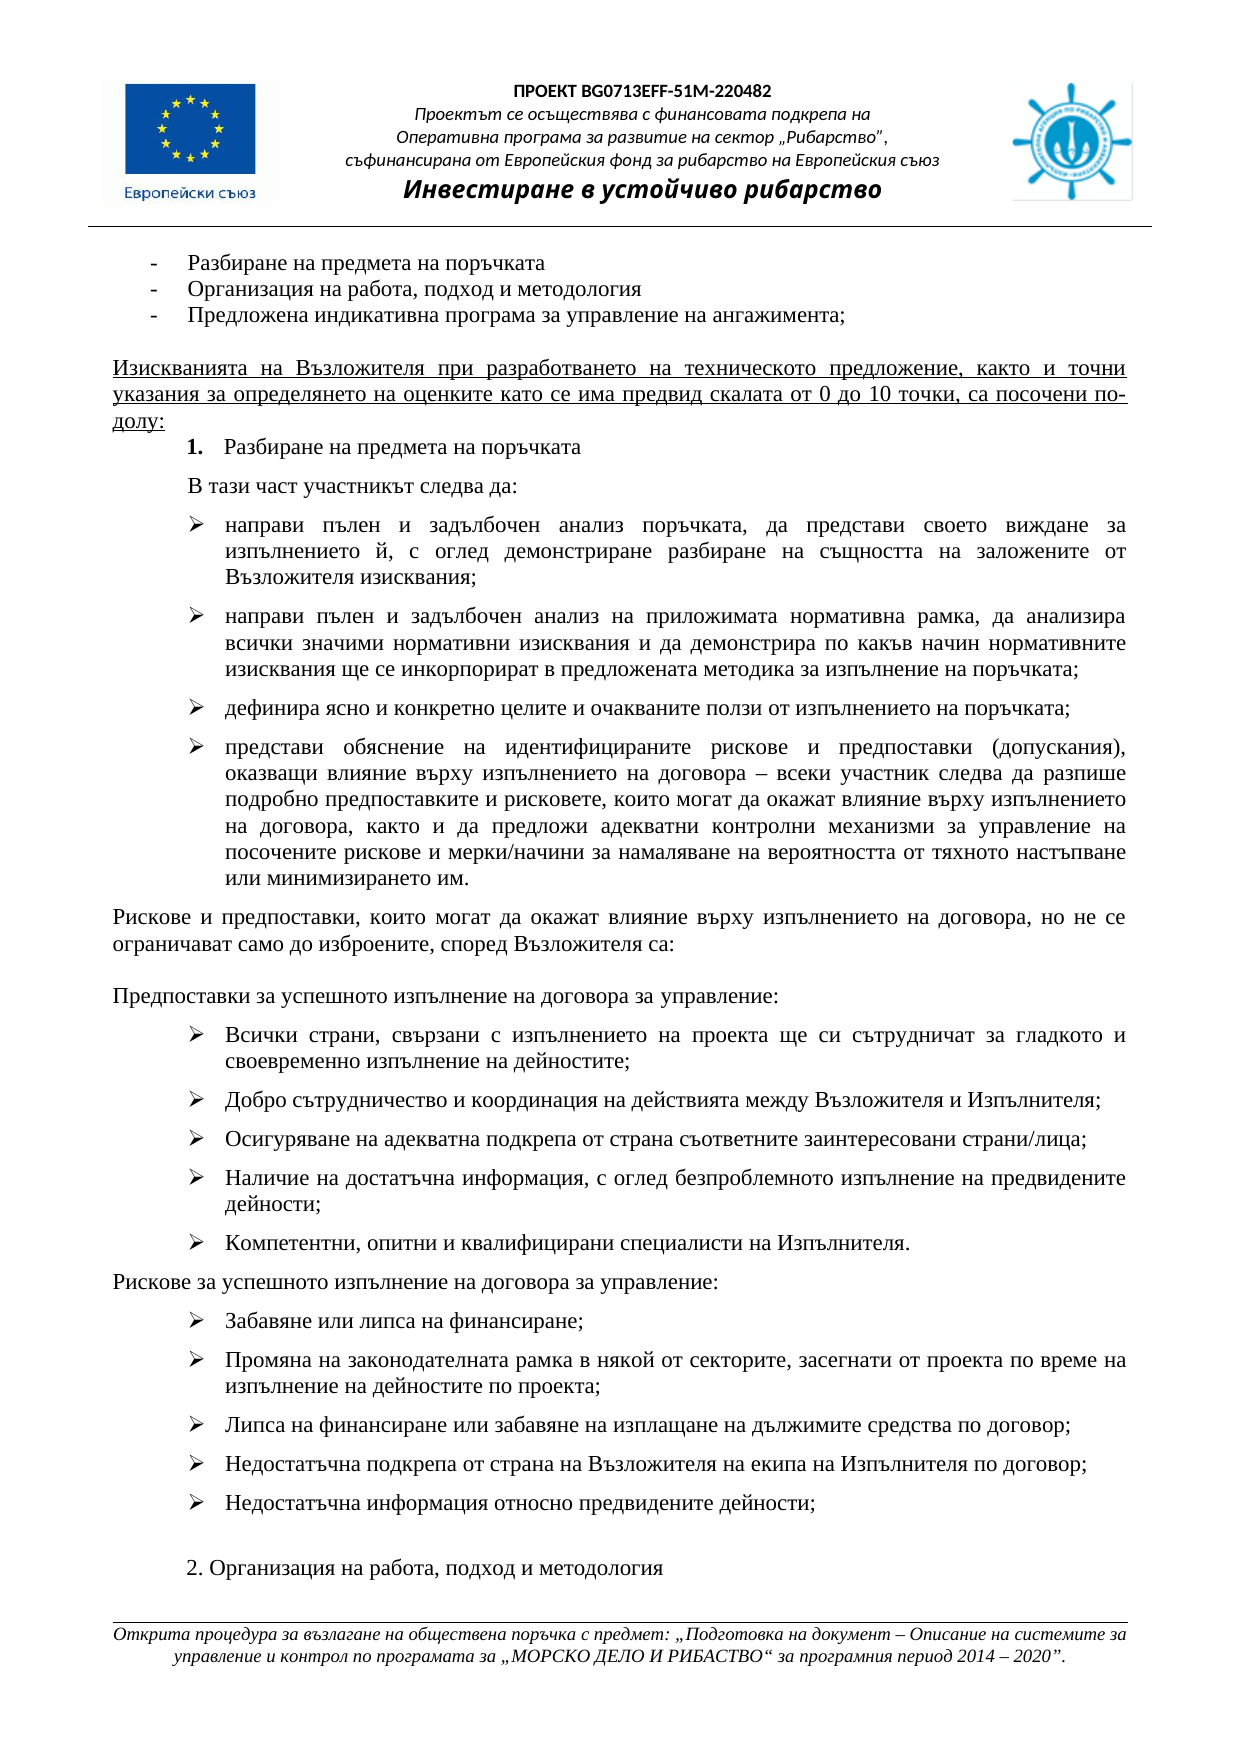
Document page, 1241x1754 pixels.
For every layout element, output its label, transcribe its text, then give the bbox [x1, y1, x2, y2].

text Рискове и предпоставки, които могат да окажат влияние върху изпълнението на договора, но не се ограничават само до изброените, според Възложителя са: [112, 903, 1128, 956]
list Разбиране на предмета на поръчката [150, 248, 1128, 275]
list Организация на работа, подход и методология [150, 275, 1128, 301]
list Промяна на законодателната рамка в някой от секторите, засегнати от проекта по време на изпълнение на дейностите по проекта; [187, 1346, 1128, 1399]
text Изискванията на Възложителя при разработването на техническото предложение, както и точни указания за определянето на оценките като се има предвид скалата от 0 до 10 точки, са посочени по-долу: [112, 404, 1128, 433]
text 2. Организация на работа, подход и методология [112, 1554, 1128, 1580]
list дефинира ясно и конкретно целите и очакваните ползи от изпълнението на поръчката; [187, 694, 1128, 720]
list представи обяснение на идентифицираните рискове и предпоставки (допускания), оказващи влияние върху изпълнението на договора – всеки участник следва да разпише подробно предпоставките и рисковете, които могат да окажат влияние върху изпълнението на договора, както и да предложи адекватни контролни механизми за управление на посочените рискове и мерки/начини за намаляване на вероятността от тяхното настъпване или минимизирането им. [187, 733, 1128, 891]
picture [1012, 83, 1133, 202]
list направи пълен и задълбочен анализ поръчката, да представи своето виждане за изпълнението й, с оглед демонстриране разбиране на същността на заложените от Възложителя изисквания; [187, 511, 1128, 590]
text Предпоставки за успешното изпълнение на договора за управление: [112, 982, 1128, 1009]
list Липса на финансиране или забавяне на изплащане на дължимите средства по договор; [187, 1411, 1128, 1437]
text Изискванията на Възложителя при разработването на техническото предложение, както и точни указания за определянето на оценките като се има предвид скалата от 0 до 10 точки, са посочени по-долу: [112, 354, 1128, 403]
list направи пълен и задълбочен анализ на приложимата нормативна рамка, да анализира всички значими нормативни изисквания и да демонстрира по какъв начин нормативните изисквания ще се инкорпорират в предложената методика за изпълнение на поръчката; [187, 602, 1128, 681]
list Забавяне или липса на финансиране; [187, 1307, 1128, 1333]
list Недостатъчна информация относно предвидените дейности; [187, 1489, 1128, 1515]
list Разбиране на предмета на поръчката [186, 433, 1128, 459]
picture [102, 80, 278, 205]
list Предложена индикативна програма за управление на ангажимента; [150, 301, 1128, 328]
text В тази част участникът следва да: [187, 472, 1128, 498]
text Рискове за успешното изпълнение на договора за управление: [112, 1268, 1128, 1294]
list Добро сътрудничество и координация на действията между Възложителя и Изпълнителя; [187, 1086, 1128, 1113]
list Компетентни, опитни и квалифицирани специалисти на Изпълнителя. [187, 1229, 1128, 1256]
list Всички страни, свързани с изпълнението на проекта ще си сътрудничат за гладкото и своевременно изпълнение на дейностите; [187, 1021, 1128, 1074]
list Осигуряване на адекватна подкрепа от страна съответните заинтересовани страни/лица; [187, 1125, 1128, 1152]
list Недостатъчна подкрепа от страна на Възложителя на екипа на Изпълнителя по договор; [187, 1450, 1128, 1476]
list Наличие на достатъчна информация, с оглед безпроблемното изпълнение на предвидените дейности; [187, 1164, 1128, 1217]
